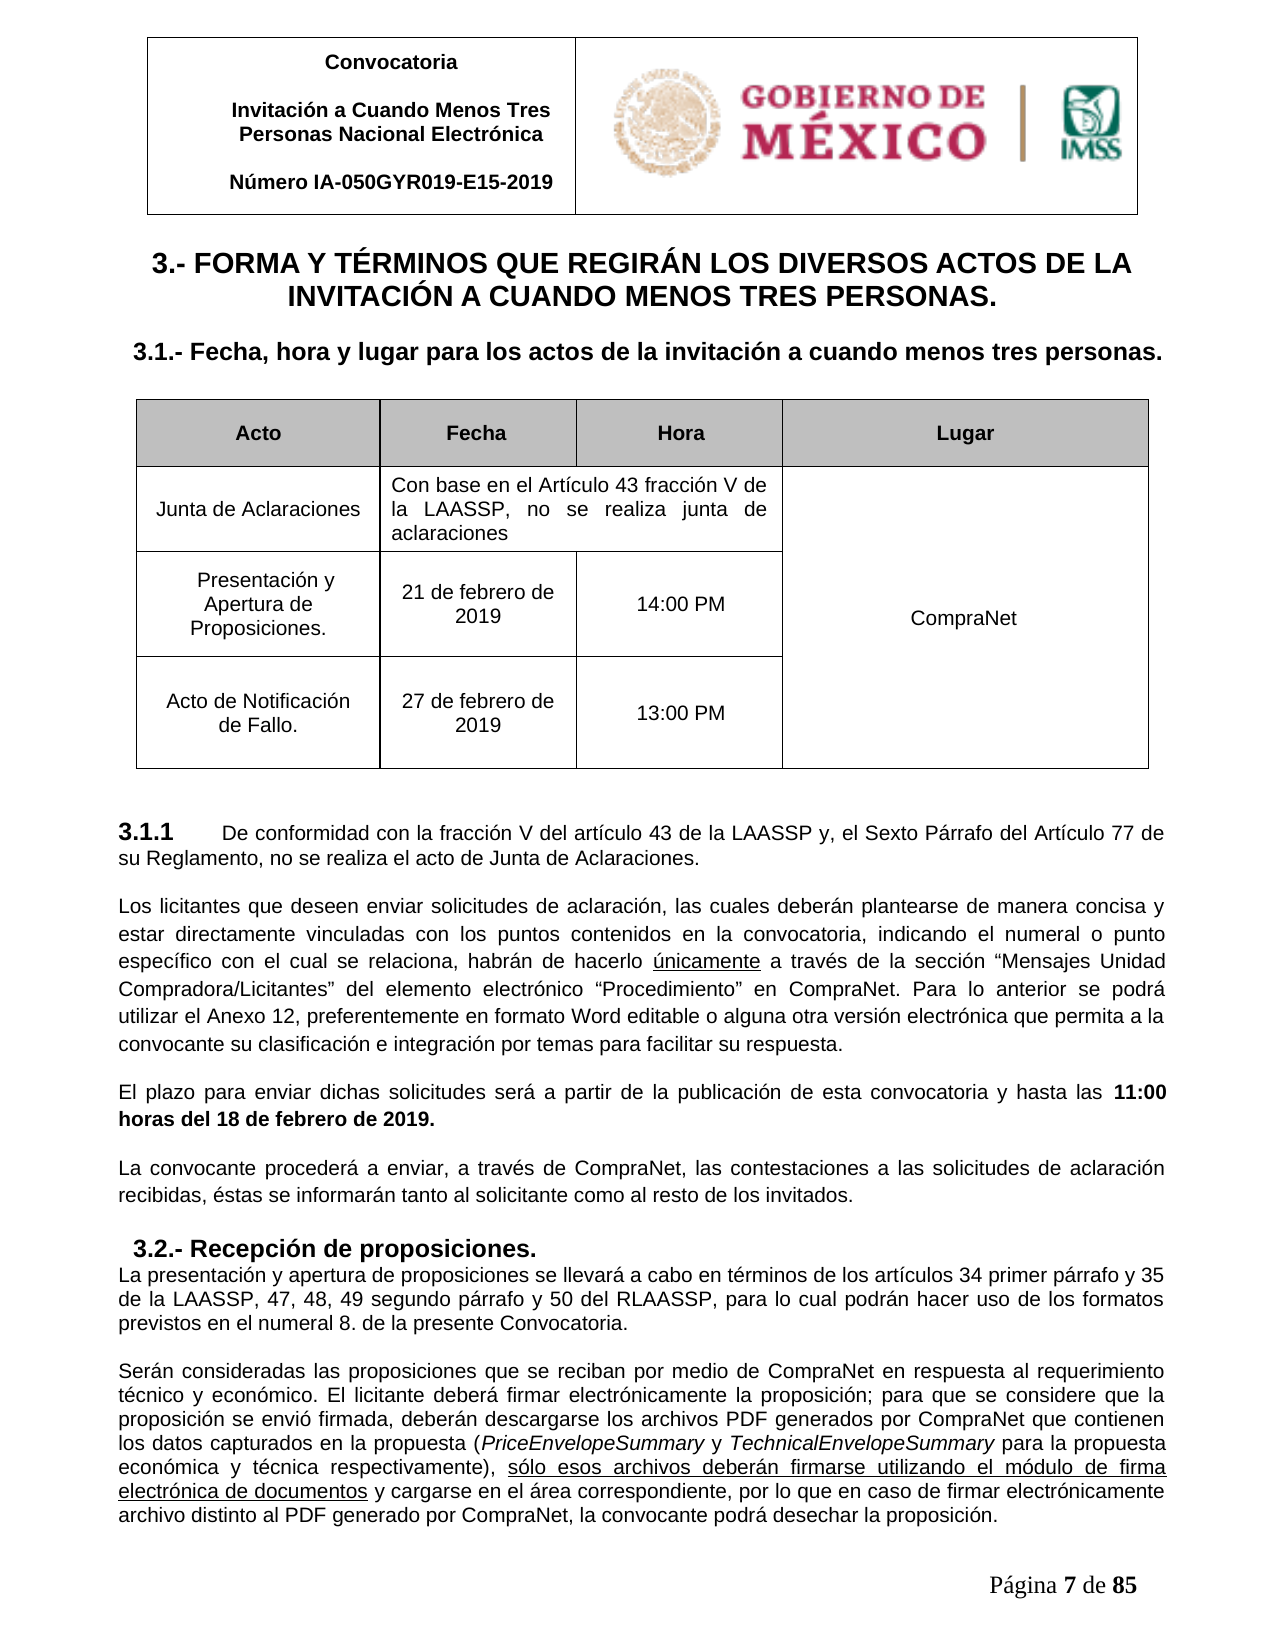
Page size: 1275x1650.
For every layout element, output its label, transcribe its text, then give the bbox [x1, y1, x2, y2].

subtitle 3.1.- Fecha, hora y lugar para los actos de la invitación a cuando menos tres personas. [133, 337, 1167, 365]
table_cell 13:00 PM [577, 657, 782, 768]
table_cell 14:00 PM [577, 552, 782, 656]
table_cell Acto de Notificación de Fallo. [137, 657, 379, 768]
table_cell CompraNet [783, 467, 1148, 768]
table_cell 21 de febrero de 2019 [381, 552, 576, 656]
subtitle 3.2.- Recepción de proposiciones. [133, 1234, 1167, 1263]
table_cell Presentación y Apertura de Proposiciones. [137, 552, 379, 656]
table_header Lugar [783, 400, 1148, 466]
table_cell Junta de Aclaraciones [137, 467, 379, 551]
table_cell 27 de febrero de 2019 [381, 657, 576, 768]
table_header Hora [577, 400, 782, 466]
text La convocante procederá a enviar, a través de CompraNet, las contestaciones a las solicitudes de aclaración recibidas, éstas se informarán tanto al solicitante como al resto de los invitados. [118, 1156, 1167, 1207]
list De conformidad con la fracción V del artículo 43 de la LAASSP y, el Sexto Párrafo del Artículo 77 de su Reglamento, no se realiza el acto de Junta de Aclaraciones. [118, 817, 1167, 870]
text La presentación y apertura de proposiciones se llevará a cabo en términos de los artículos 34 primer párrafo y 35 de la LAASSP, 47, 48, 49 segundo párrafo y 50 del RLAASSP, para lo cual podrán hacer uso de los formatos previstos en el numeral 8. de la presente Convocatoria. [118, 1263, 1167, 1335]
text El plazo para enviar dichas solicitudes será a partir de la publicación de esta convocatoria y hasta las 11:00 horas del 18 de febrero de 2019. [118, 1080, 1167, 1131]
table_cell Con base en el Artículo 43 fracción V de la LAASSP, no se realiza junta de aclaraciones [381, 467, 782, 551]
text Los licitantes que deseen enviar solicitudes de aclaración, las cuales deberán plantearse de manera concisa y estar directamente vinculadas con los puntos contenidos en la convocatoria, indicando el numeral o punto específico con el cual se relaciona, habrán de hacerlo únicamente a través de la sección “Mensajes Unidad Compradora/Licitantes” del elemento electrónico “Procedimiento” en CompraNet. Para lo anterior se podrá utilizar el Anexo 12, preferentemente en formato Word editable o alguna otra versión electrónica que permita a la convocante su clasificación e integración por temas para facilitar su respuesta. [118, 894, 1167, 1055]
text Serán consideradas las proposiciones que se reciban por medio de CompraNet en respuesta al requerimiento técnico y económico. El licitante deberá firmar electrónicamente la proposición; para que se considere que la proposición se envió firmada, deberán descargarse los archivos PDF generados por CompraNet que contienen los datos capturados en la propuesta (PriceEnvelopeSummary y TechnicalEnvelopeSummary para la propuesta económica y técnica respectivamente), sólo esos archivos deberán firmarse utilizando el módulo de firma electrónica de documentos y cargarse en el área correspondiente, por lo que en caso de firmar electrónicamente archivo distinto al PDF generado por CompraNet, la convocante podrá desechar la proposición. [118, 1359, 1167, 1527]
table_header Fecha [381, 400, 576, 466]
subtitle 3.- FORMA Y TÉRMINOS QUE REGIRÁN LOS DIVERSOS ACTOS DE LA INVITACIÓN A CUANDO MENOS TRES PERSONAS. [118, 246, 1167, 313]
table_header Acto [137, 400, 379, 466]
